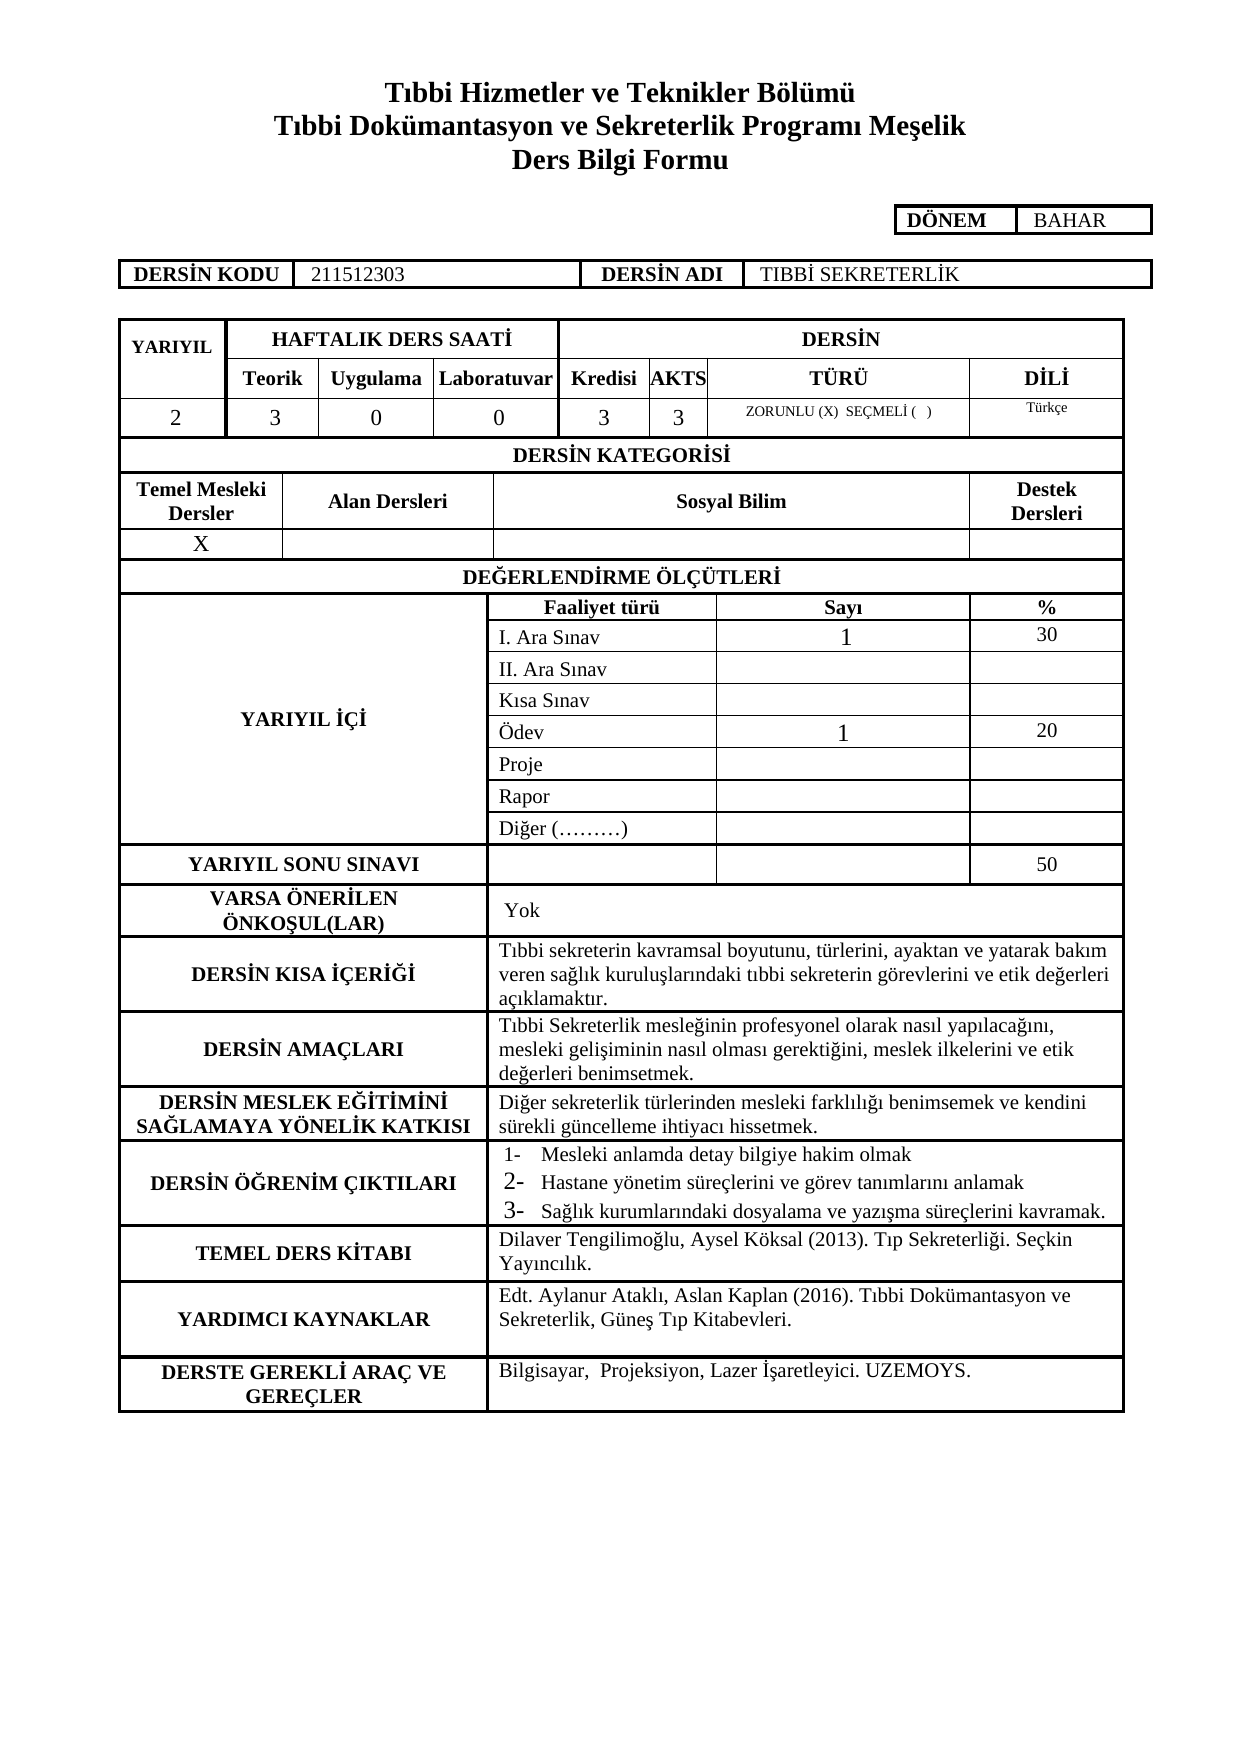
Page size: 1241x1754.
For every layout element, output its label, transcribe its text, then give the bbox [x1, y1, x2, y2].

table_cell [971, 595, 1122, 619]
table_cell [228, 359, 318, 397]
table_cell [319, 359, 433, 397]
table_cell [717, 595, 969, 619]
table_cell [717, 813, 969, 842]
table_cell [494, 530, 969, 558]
text Tıbbi Dokümantasyon ve Sekreterlik Programı Meşelik [118, 108, 1122, 142]
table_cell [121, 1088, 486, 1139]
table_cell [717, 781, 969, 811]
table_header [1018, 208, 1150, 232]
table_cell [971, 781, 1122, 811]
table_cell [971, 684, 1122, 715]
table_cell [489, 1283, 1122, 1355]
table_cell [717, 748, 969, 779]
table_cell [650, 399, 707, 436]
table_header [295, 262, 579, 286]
text Tıbbi Hizmetler ve Teknikler Bölümü [118, 75, 1122, 108]
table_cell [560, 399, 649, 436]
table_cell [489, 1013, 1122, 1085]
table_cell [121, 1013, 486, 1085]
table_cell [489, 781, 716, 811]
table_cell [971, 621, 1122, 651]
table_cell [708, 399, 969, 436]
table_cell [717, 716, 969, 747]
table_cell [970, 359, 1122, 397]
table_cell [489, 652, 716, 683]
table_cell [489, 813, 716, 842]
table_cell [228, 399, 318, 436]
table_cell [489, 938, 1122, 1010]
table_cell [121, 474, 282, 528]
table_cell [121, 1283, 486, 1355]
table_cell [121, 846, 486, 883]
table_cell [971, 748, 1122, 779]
text Ders Bilgi Formu [118, 142, 1122, 176]
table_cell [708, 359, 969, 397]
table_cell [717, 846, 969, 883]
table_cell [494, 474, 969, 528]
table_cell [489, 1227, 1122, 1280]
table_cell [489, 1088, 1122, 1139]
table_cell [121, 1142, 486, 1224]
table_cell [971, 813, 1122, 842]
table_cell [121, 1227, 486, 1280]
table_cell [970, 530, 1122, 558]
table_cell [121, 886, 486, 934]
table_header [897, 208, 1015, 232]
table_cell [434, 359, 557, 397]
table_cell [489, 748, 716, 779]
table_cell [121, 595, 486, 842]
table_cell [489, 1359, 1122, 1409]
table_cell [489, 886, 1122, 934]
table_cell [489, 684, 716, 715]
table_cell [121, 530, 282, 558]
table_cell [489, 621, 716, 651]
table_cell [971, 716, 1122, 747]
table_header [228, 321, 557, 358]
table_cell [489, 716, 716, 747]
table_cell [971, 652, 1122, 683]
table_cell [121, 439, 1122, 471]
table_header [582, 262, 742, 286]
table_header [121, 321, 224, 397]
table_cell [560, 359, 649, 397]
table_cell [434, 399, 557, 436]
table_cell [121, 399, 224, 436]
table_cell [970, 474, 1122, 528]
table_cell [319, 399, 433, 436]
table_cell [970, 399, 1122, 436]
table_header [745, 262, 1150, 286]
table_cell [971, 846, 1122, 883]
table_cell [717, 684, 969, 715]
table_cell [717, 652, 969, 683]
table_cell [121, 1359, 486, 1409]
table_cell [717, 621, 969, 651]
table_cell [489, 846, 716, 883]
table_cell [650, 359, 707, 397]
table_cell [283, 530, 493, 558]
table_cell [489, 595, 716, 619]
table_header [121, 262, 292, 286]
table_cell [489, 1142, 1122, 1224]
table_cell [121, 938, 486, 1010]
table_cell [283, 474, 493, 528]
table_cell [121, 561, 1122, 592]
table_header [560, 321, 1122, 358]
